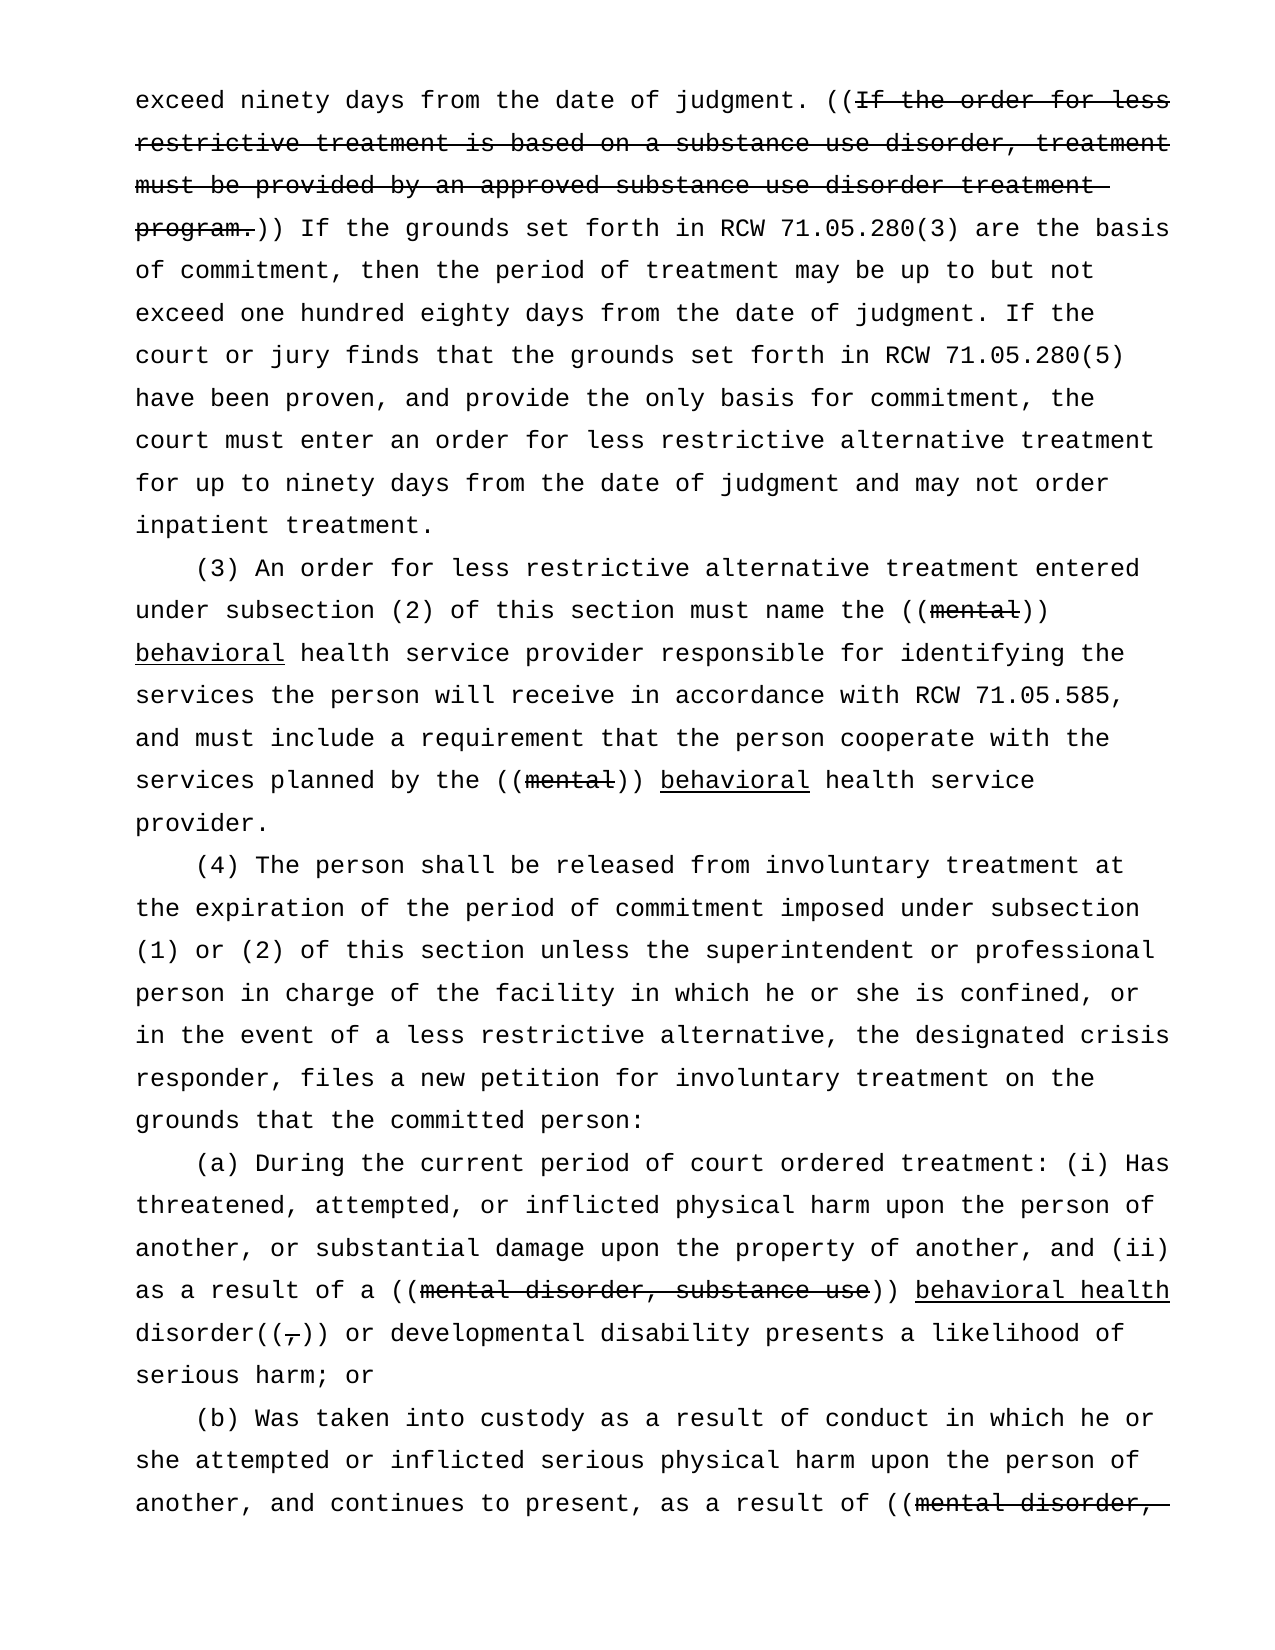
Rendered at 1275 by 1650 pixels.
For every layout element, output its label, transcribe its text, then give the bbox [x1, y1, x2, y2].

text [135, 75, 1170, 144]
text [135, 1392, 1170, 1520]
text (3) An order for less restrictive alternative treatment entered under subsection (2) of this section must name the ((mental)) behavioral health service provider responsible for identifying the services the person will receive in accordance with RCW 71.05.585, and must include a requirement that the person cooperate with the services planned by the ((mental)) behavioral health service provider. [135, 542, 1170, 840]
text (4) The person shall be released from involuntary treatment at the expiration of the period of commitment imposed under subsection (1) or (2) of this section unless the superintendent or professional person in charge of the facility in which he or she is confined, or in the event of a less restrictive alternative, the designated crisis responder, files a new petition for involuntary treatment on the grounds that the committed person: [135, 840, 1170, 1137]
text (a) During the current period of court ordered treatment: (i) Has threatened, attempted, or inflicted physical harm upon the person of another, or substantial damage upon the property of another, and (ii) as a result of a ((mental disorder, substance use)) behavioral health disorder((,)) or developmental disability presents a likelihood of serious harm; or [135, 1137, 1170, 1392]
